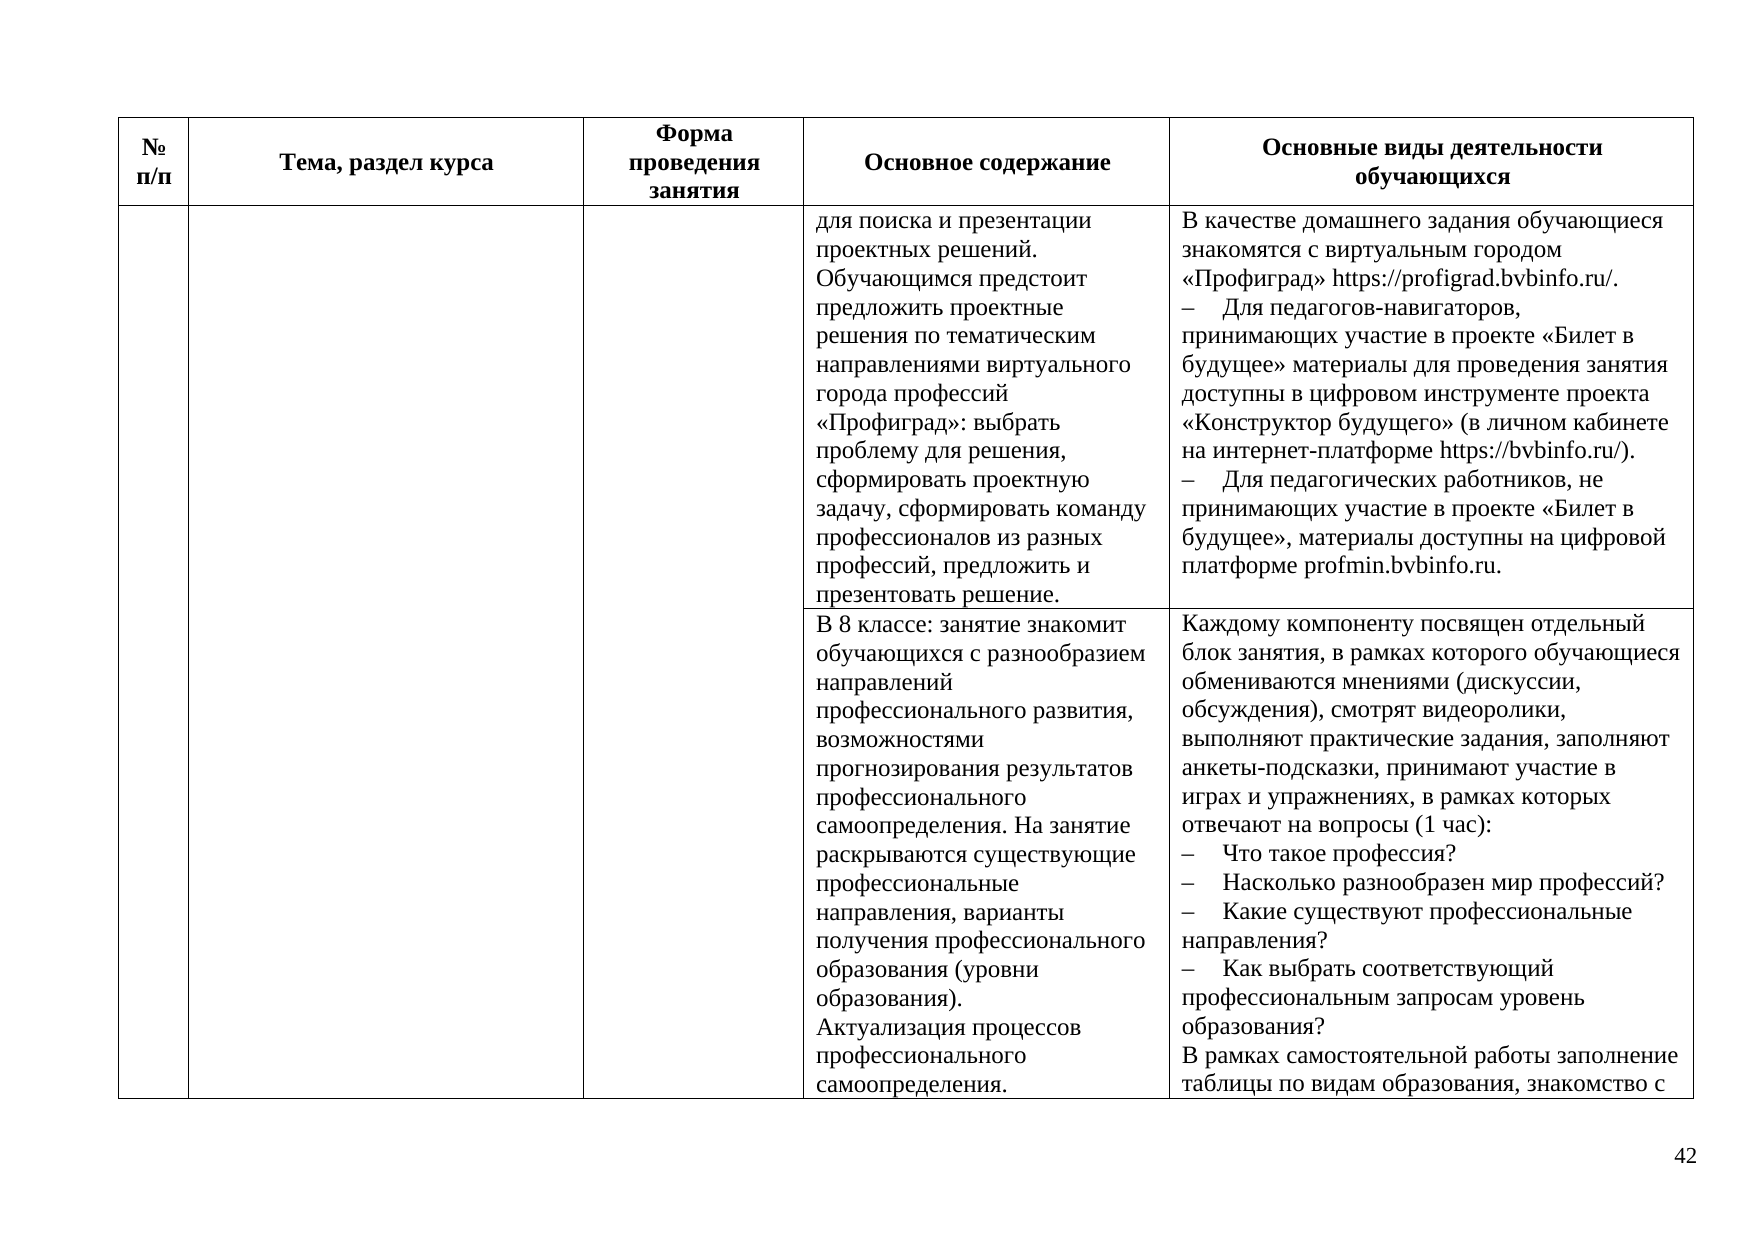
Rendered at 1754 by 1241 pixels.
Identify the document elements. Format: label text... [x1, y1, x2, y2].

table_cell Каждому компоненту посвящен отдельный блок занятия, в рамках которого обучающиеся обмениваются мнениями (дискуссии, обсуждения), смотрят видеоролики, выполняют практические задания, заполняют анкеты-подсказки, принимают участие в играх и упражнениях, в рамках которых отвечают на вопросы (1 час): Что такое профессия? Насколько разнообразен мир профессий? Какие существуют профессиональные направления? Как выбрать соответствующий профессиональным запросам уровень образования? В рамках самостоятельной работы заполнение таблицы по видам образования, знакомство с [1170, 609, 1693, 1098]
table_cell [189, 206, 583, 1098]
table_header № п/п [119, 118, 188, 204]
table_header Тема, раздел курса [189, 118, 583, 204]
table_header Основные виды деятельности обучающихся [1170, 118, 1693, 204]
table_cell [119, 206, 188, 1098]
table_header Основное содержание [804, 118, 1169, 204]
table_cell [584, 206, 803, 1098]
table_header Форма проведения занятия [584, 118, 803, 204]
table_cell В 8 классе: занятие знакомит обучающихся с разнообразием направлений профессионального развития, возможностями прогнозирования результатов профессионального самоопределения. На занятие раскрываются существующие профессиональные направления, варианты получения профессионального образования (уровни образования). Актуализация процессов профессионального самоопределения. [804, 609, 1169, 1098]
table_cell для поиска и презентации проектных решений. Обучающимся предстоит предложить проектные решения по тематическим направлениями виртуального города профессий «Профиград»: выбрать проблему для решения, сформировать проектную задачу, сформировать команду профессионалов из разных профессий, предложить и презентовать решение. [804, 206, 1169, 608]
table_cell В качестве домашнего задания обучающиеся знакомятся с виртуальным городом «Профиград» https://profigrad.bvbinfo.ru/. Для педагогов-навигаторов, принимающих участие в проекте «Билет в будущее» материалы для проведения занятия доступны в цифровом инструменте проекта «Конструктор будущего» (в личном кабинете на интернет-платформе https://bvbinfo.ru/). Для педагогических работников, не принимающих участие в проекте «Билет в будущее», материалы доступны на цифровой платформе profmin.bvbinfo.ru. [1170, 206, 1693, 608]
